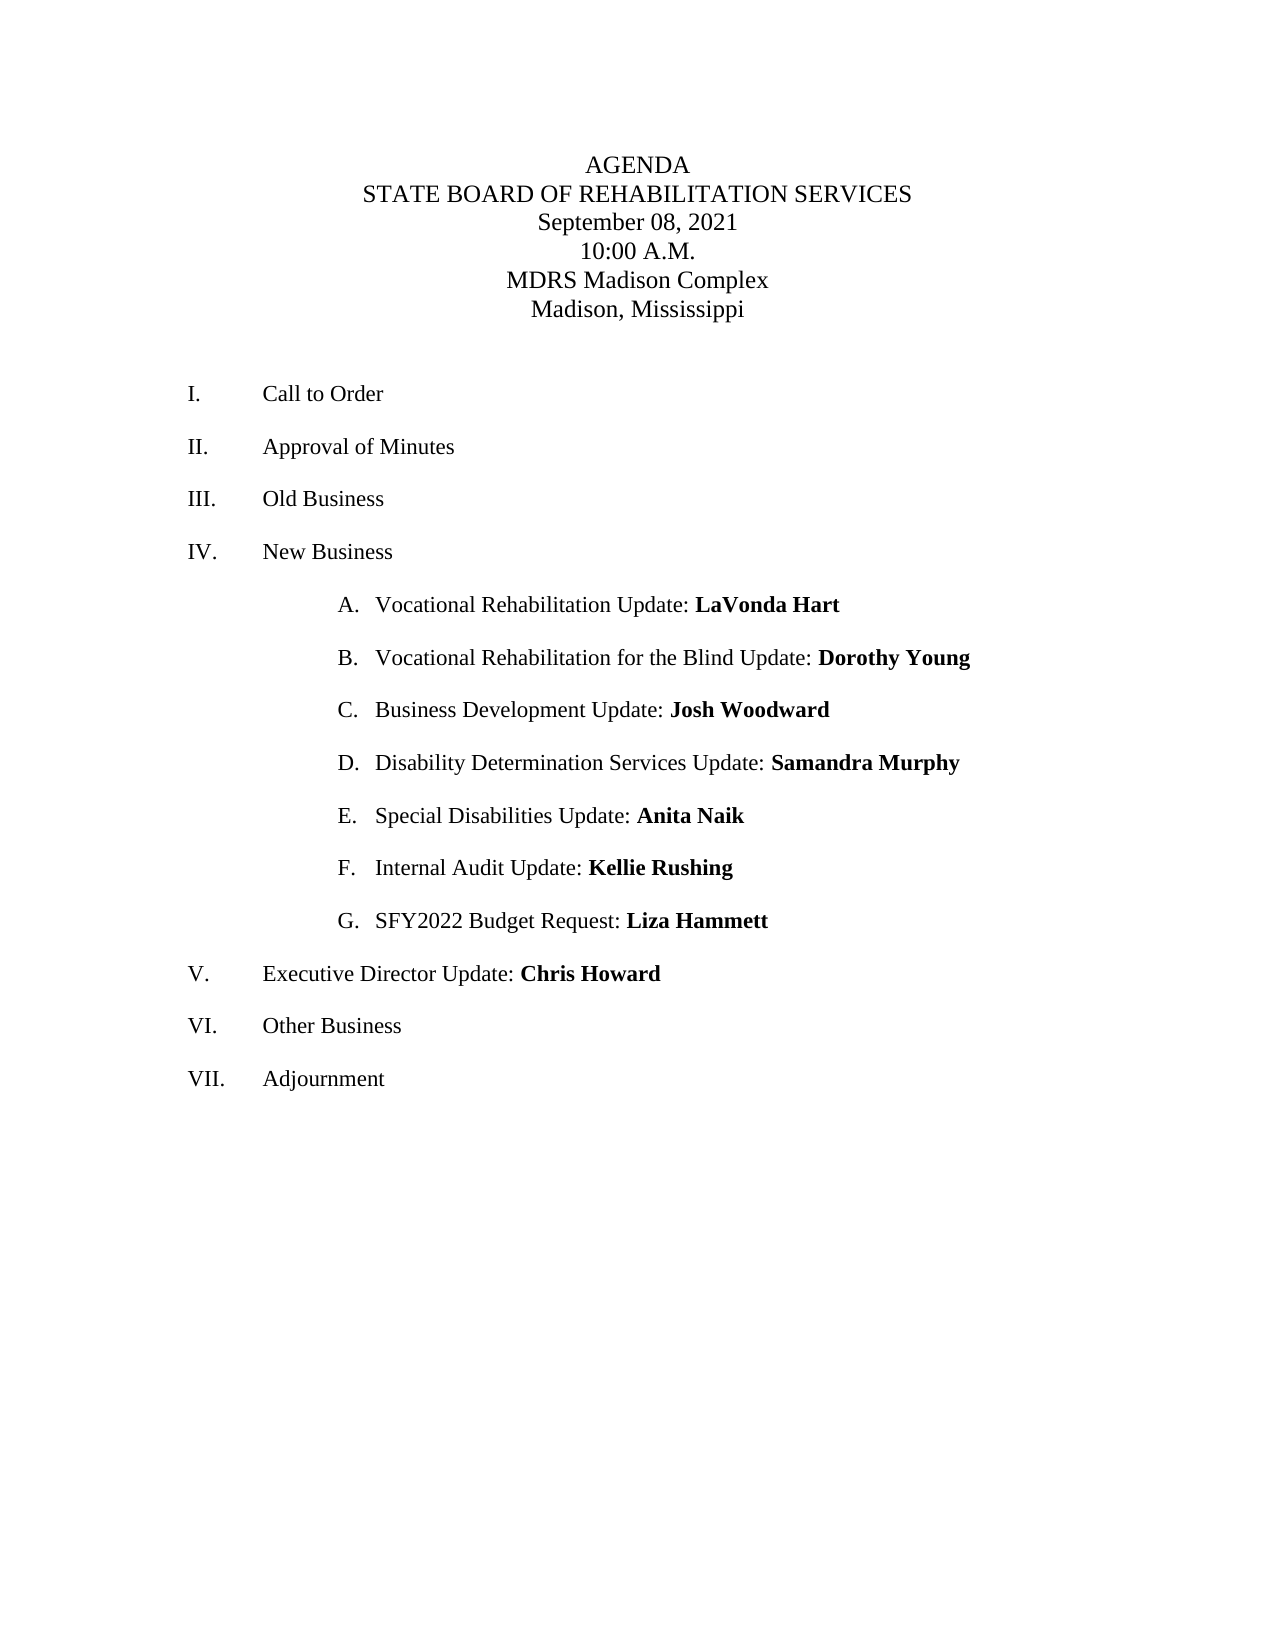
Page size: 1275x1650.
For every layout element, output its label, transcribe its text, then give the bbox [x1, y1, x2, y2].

list Old Business [187, 485, 1125, 512]
list Vocational Rehabilitation for the Blind Update: Dorothy Young [337, 643, 1125, 670]
text September 08, 2021 [150, 207, 1125, 236]
text 10:00 A.M. [150, 236, 1125, 265]
list Call to Order [187, 380, 1125, 406]
text STATE BOARD OF REHABILITATION SERVICES [150, 179, 1125, 207]
list Adjournment [187, 1065, 1125, 1092]
text AGENDA [150, 150, 1125, 179]
list Vocational Rehabilitation Update: LaVonda Hart [337, 591, 1125, 617]
list Disability Determination Services Update: Samandra Murphy [337, 749, 1125, 775]
text MDRS Madison Complex [150, 265, 1125, 294]
list SFY2022 Budget Request: Liza Hammett [337, 907, 1125, 933]
list New Business [187, 538, 1125, 564]
list Internal Audit Update: Kellie Rushing [337, 854, 1125, 881]
list Business Development Update: Josh Woodward [337, 696, 1125, 723]
text Madison, Mississippi [150, 294, 1125, 322]
list Other Business [187, 1012, 1125, 1039]
list Approval of Minutes [187, 433, 1125, 459]
list Executive Director Update: Chris Howard [187, 960, 1125, 986]
list Special Disabilities Update: Anita Naik [337, 802, 1125, 828]
